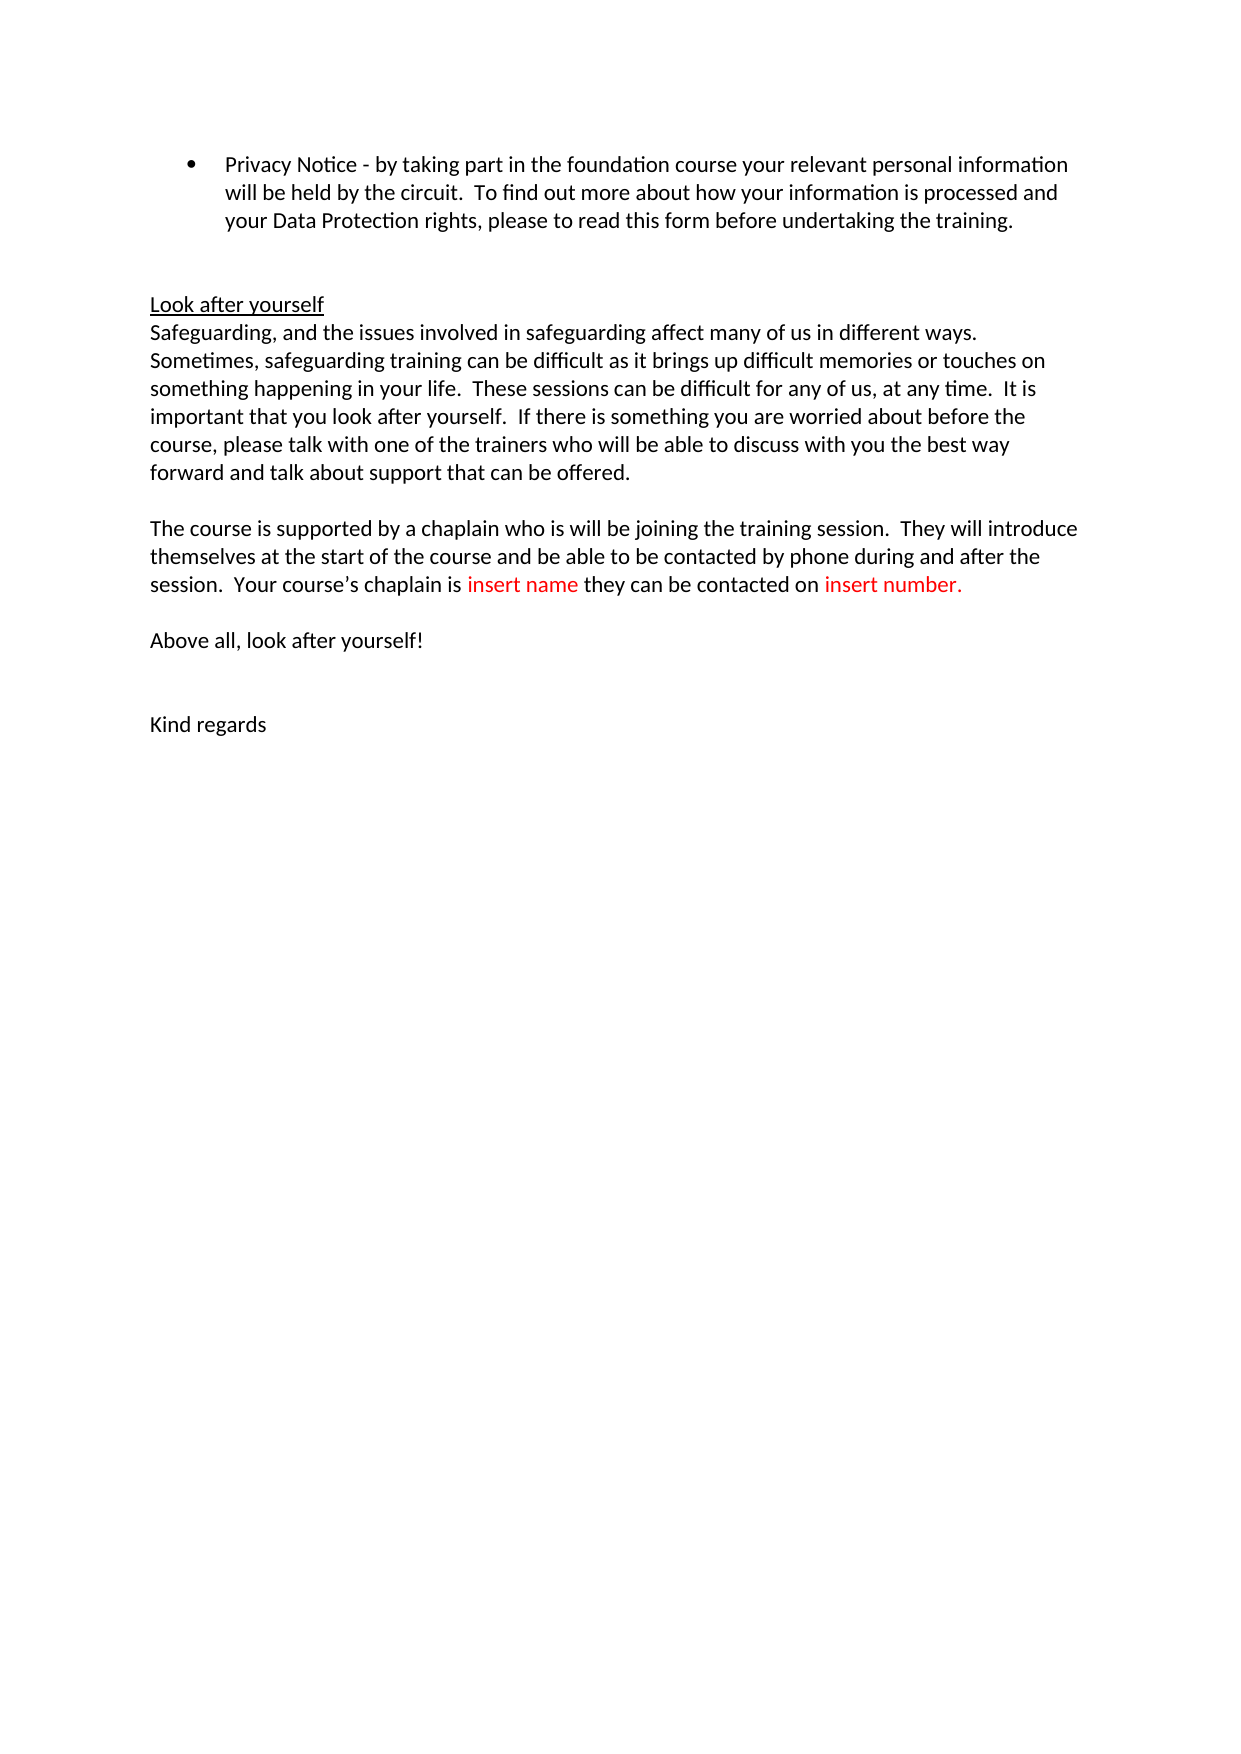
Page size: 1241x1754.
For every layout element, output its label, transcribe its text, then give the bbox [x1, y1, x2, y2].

text Look after yourself [150, 290, 1090, 318]
list Privacy Notice - by taking part in the foundation course your relevant personal information will be held by the circuit. To find out more about how your information is processed and your Data Protection rights, please to read this form before undertaking the training. [187, 150, 1090, 234]
text Kind regards [150, 710, 1090, 738]
text The course is supported by a chaplain who is will be joining the training session. They will introduce themselves at the start of the course and be able to be contacted by phone during and after the session. Your course’s chaplain is insert name they can be contacted on insert number. [150, 514, 1090, 598]
text Above all, look after yourself! [150, 626, 1090, 654]
text Safeguarding, and the issues involved in safeguarding affect many of us in different ways. Sometimes, safeguarding training can be difficult as it brings up difficult memories or touches on something happening in your life. These sessions can be difficult for any of us, at any time. It is important that you look after yourself. If there is something you are worried about before the course, please talk with one of the trainers who will be able to discuss with you the best way forward and talk about support that can be offered. [150, 318, 1090, 486]
